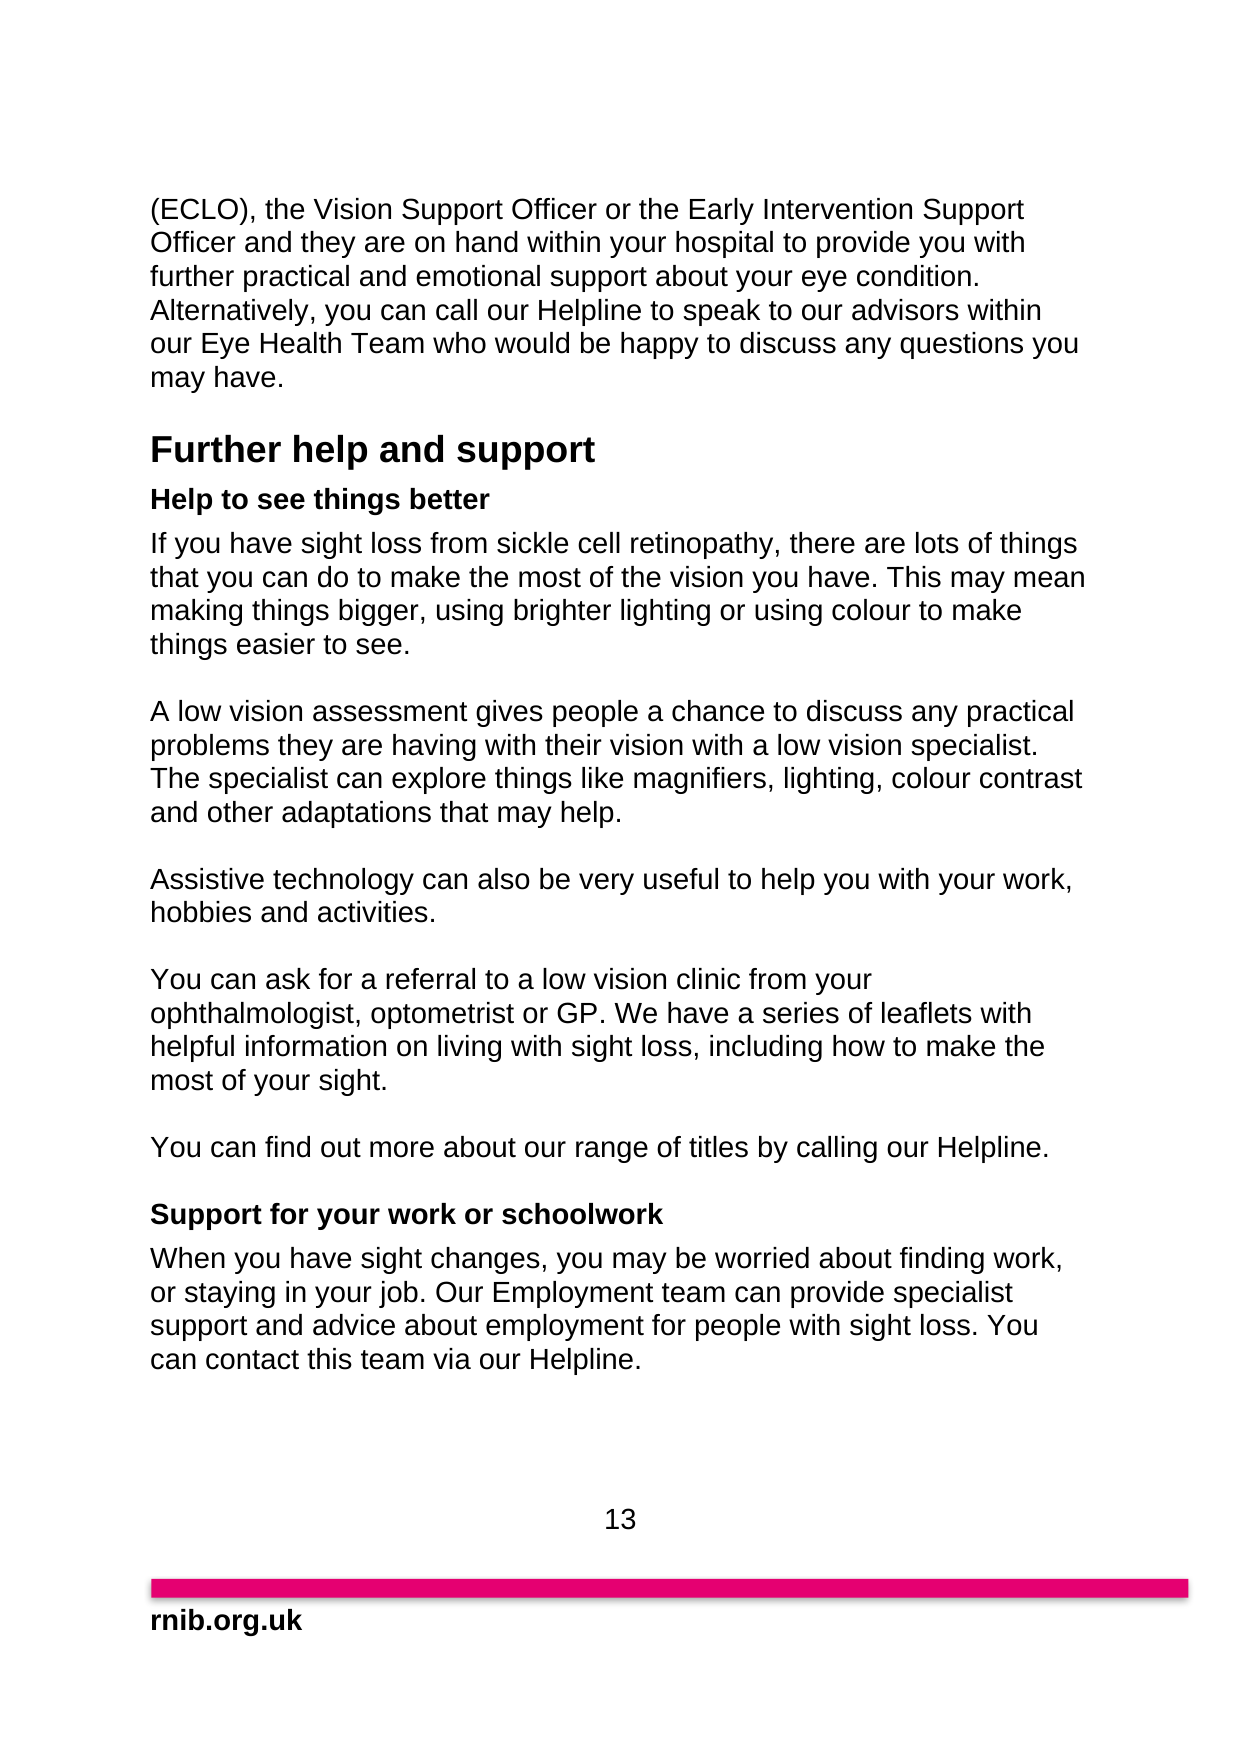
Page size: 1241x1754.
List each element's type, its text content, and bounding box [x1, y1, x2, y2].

subtitle Support for your work or schoolwork [150, 1197, 1090, 1231]
text A low vision assessment gives people a chance to discuss any practical problems they are having with their vision with a low vision specialist. The specialist can explore things like magnifiers, lighting, colour contrast and other adaptations that may help. [150, 694, 1090, 828]
text When you have sight changes, you may be worried about finding work, or staying in your job. Our Employment team can provide specialist support and advice about employment for people with sight loss. You can contact this team via our Helpline. [150, 1241, 1090, 1375]
subtitle Further help and support [150, 427, 1090, 470]
text You can ask for a referral to a low vision clinic from your ophthalmologist, optometrist or GP. We have a series of leaflets with helpful information on living with sight loss, including how to make the most of your sight. [150, 962, 1090, 1097]
text You can find out more about our range of titles by calling our Helpline. [150, 1130, 1090, 1164]
subtitle Help to see things better [150, 482, 1090, 516]
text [150, 192, 1090, 393]
text Assistive technology can also be very useful to help you with your work, hobbies and activities. [150, 862, 1090, 929]
text If you have sight loss from sickle cell retinopathy, there are lots of things that you can do to make the most of the vision you have. This may mean making things bigger, using brighter lighting or using colour to make things easier to see. [150, 526, 1090, 661]
